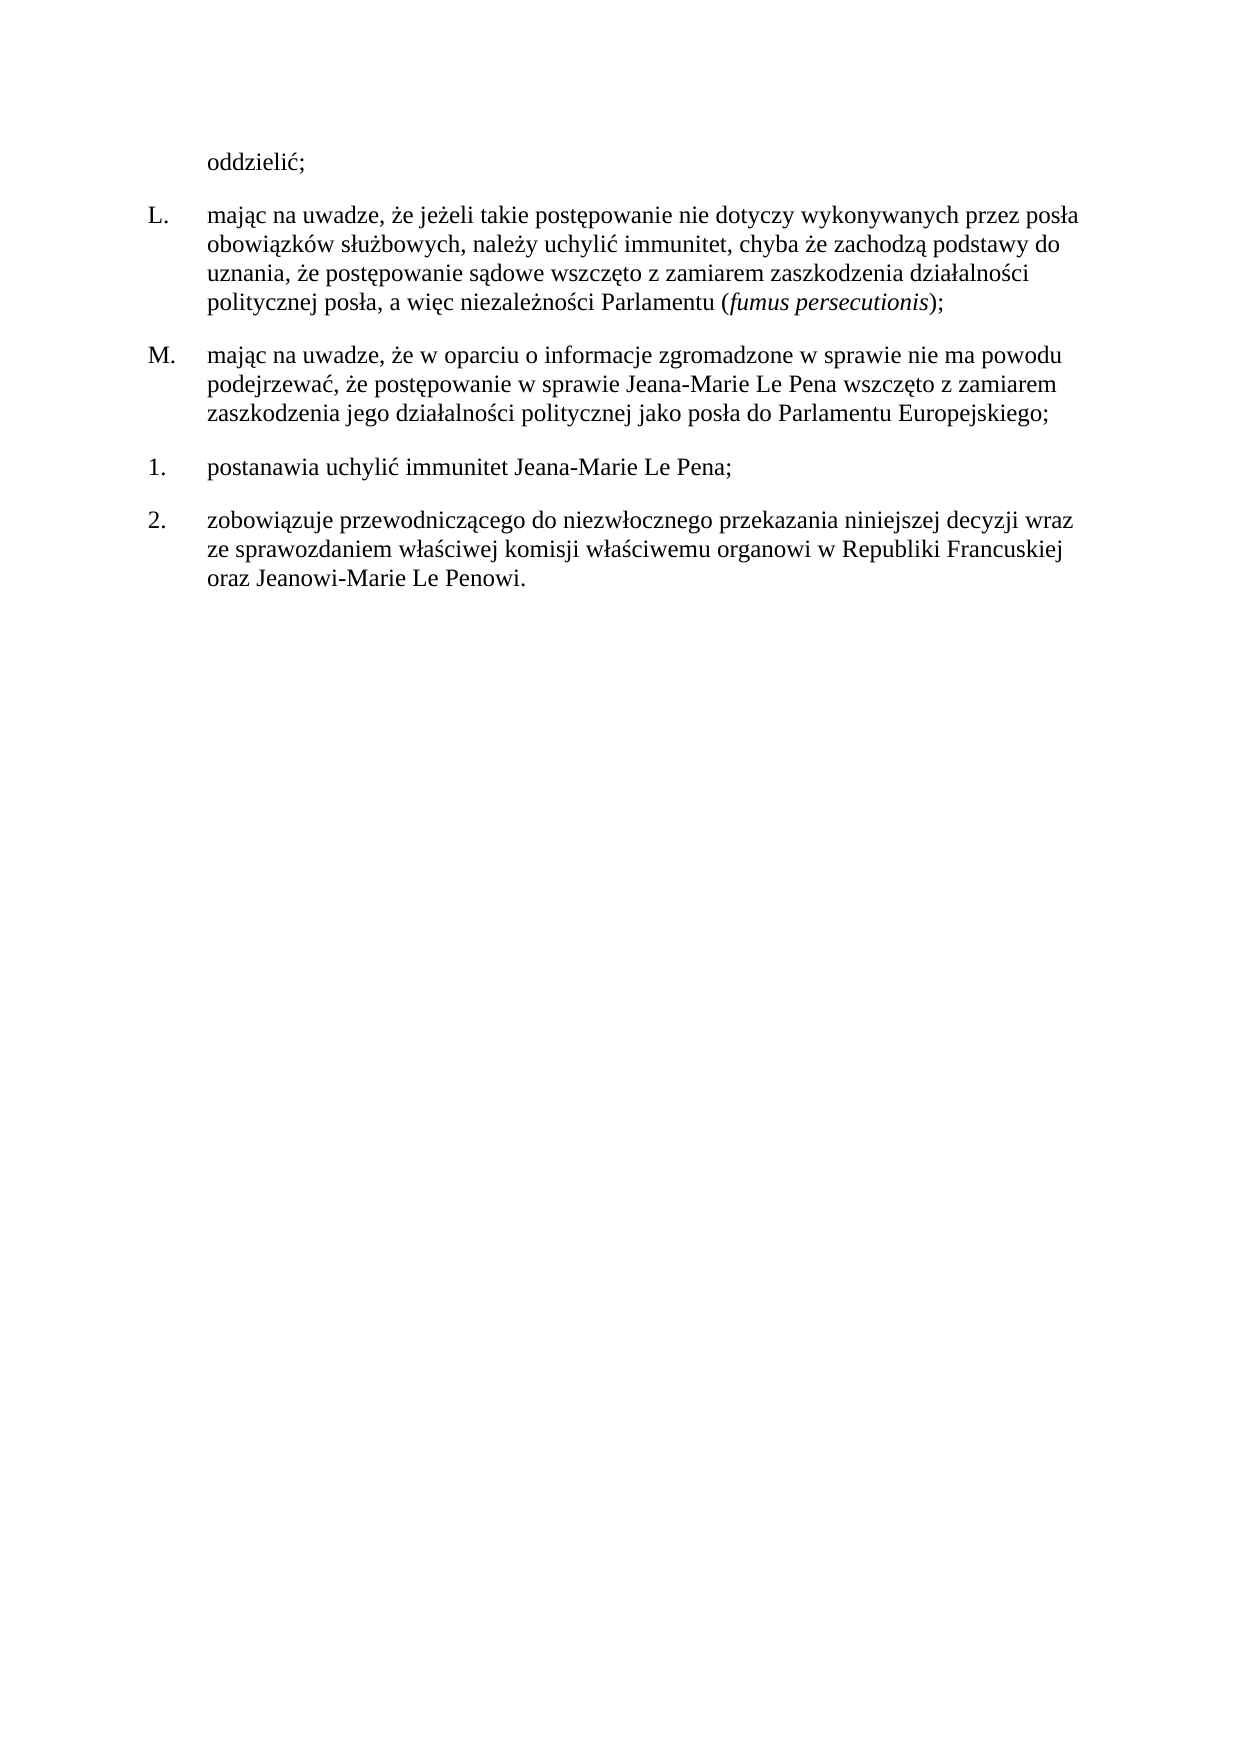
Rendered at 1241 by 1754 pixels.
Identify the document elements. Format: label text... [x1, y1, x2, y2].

text L. mając na uwadze, że jeżeli takie postępowanie nie dotyczy wykonywanych przez posła obowiązków służbowych, należy uchylić immunitet, chyba że zachodzą podstawy do uznania, że postępowanie sądowe wszczęto z zamiarem zaszkodzenia działalności politycznej posła, a więc niezależności Parlamentu (fumus persecutionis); [148, 201, 1092, 316]
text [148, 147, 1092, 176]
text M. mając na uwadze, że w oparciu o informacje zgromadzone w sprawie nie ma powodu podejrzewać, że postępowanie w sprawie Jeana-Marie Le Pena wszczęto z zamiarem zaszkodzenia jego działalności politycznej jako posła do Parlamentu Europejskiego; [148, 341, 1092, 427]
text 2. zobowiązuje przewodniczącego do niezwłocznego przekazania niniejszej decyzji wraz ze sprawozdaniem właściwej komisji właściwemu organowi w Republiki Francuskiej oraz Jeanowi-Marie Le Penowi. [148, 506, 1092, 592]
text 1. postanawia uchylić immunitet Jeana-Marie Le Pena; [148, 452, 1092, 481]
